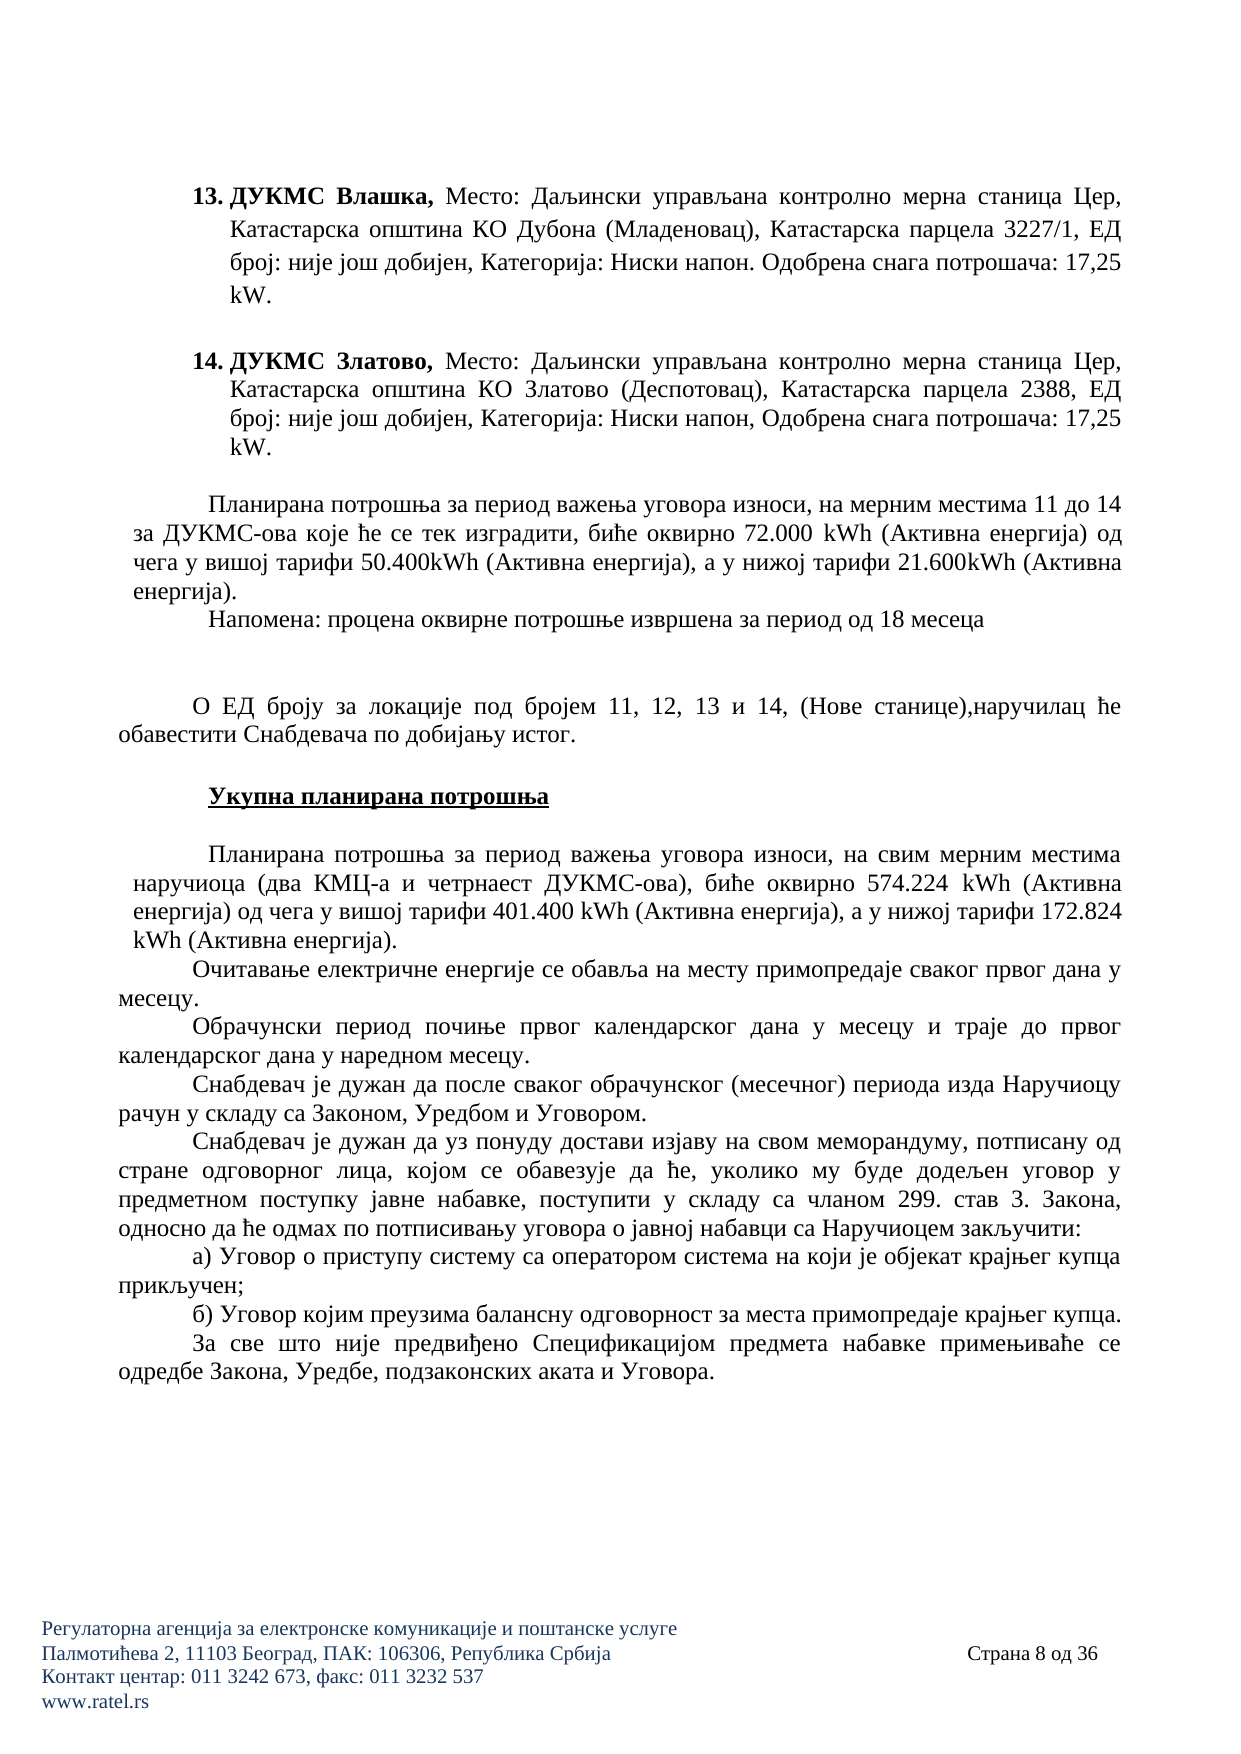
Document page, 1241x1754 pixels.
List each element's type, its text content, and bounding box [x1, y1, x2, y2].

text За све што није предвиђено Спецификацијом предмета набавке примењиваће се одредбе Закона, Уредбе, подзаконских аката и Уговора. [118, 1328, 1122, 1385]
text б) Уговор којим преузима балансну одговорност за места примопредаје крајњег купца. [118, 1299, 1122, 1328]
text Укупна планирана потрошња [133, 781, 1122, 810]
list ДУКМС Златово, Место: Даљински управљана контролно мерна станица Цер, Катастарска општина КО Златово (Деспотовац), Катастарска парцела 2388, ЕД број: није још добијен, Категорија: Ниски напон, Одобрена снага потрошача: 17,25 kW. [192, 346, 1122, 461]
text Планирана потрошња за период важења уговора износи, на мерним местима 11 до 14 за ДУКМС-ова које ће се тек изградити, биће оквирно 72.000 kWh (Активна енергија) од чега у вишој тарифи 50.400kWh (Активна енергија), а у нижој тарифи 21.600kWh (Активна енергија). [133, 489, 1122, 604]
text Очитавање електричне енергије се обавља на месту примопредаје сваког првог дана у месецу. [118, 954, 1122, 1011]
text а) Уговор о приступу систему са оператором система на који је објекат крајњег купца прикључен; [118, 1241, 1122, 1299]
text Напомена: процена оквирне потрошње извршена за период од 18 месеца [133, 604, 1122, 633]
text Снабдевач је дужан да уз понуду достави изјаву на свом меморандуму, потписану од стране одговорног лица, којом се обавезује да ће, уколико му буде додељен уговор у предметном поступку јавне набавке, поступити у складу са чланом 299. став 3. Закона, односно да ће одмах по потписивању уговора о јавној набавци са Наручиоцем закључити: [118, 1126, 1122, 1241]
text Планирана потрошња за период важења уговора износи, на свим мерним местима наручиоца (два КМЦ-а и четрнаест ДУКМС-ова), биће оквирно 574.224 kWh (Активна енергија) од чега у вишој тарифи 401.400 kWh (Активна енергија), а у нижој тарифи 172.824 kWh (Активна енергија). [133, 839, 1122, 954]
list О ЕД броју за локације под бројем 11, 12, 13 и 14, (Нове станице),наручилац ће обавестити Снабдевача по добијању истог. [118, 691, 1122, 748]
list ДУКМС Влашка, Место: Даљински управљана контролно мерна станица Цер, Катастарска општина КО Дубона (Младеновац), Катастарска парцела 3227/1, ЕД број: није још добијен, Категорија: Ниски напон. Одобрена снага потрошача: 17,25 kW. [192, 181, 1122, 308]
text Обрачунски период почиње првог календарског дана у месецу и траје до првог календарског дана у наредном месецу. [118, 1011, 1122, 1069]
text Снабдевач је дужан да после сваког обрачунског (месечног) периода изда Наручиоцу рачун у складу са Законом, Уредбом и Уговором. [118, 1069, 1122, 1126]
